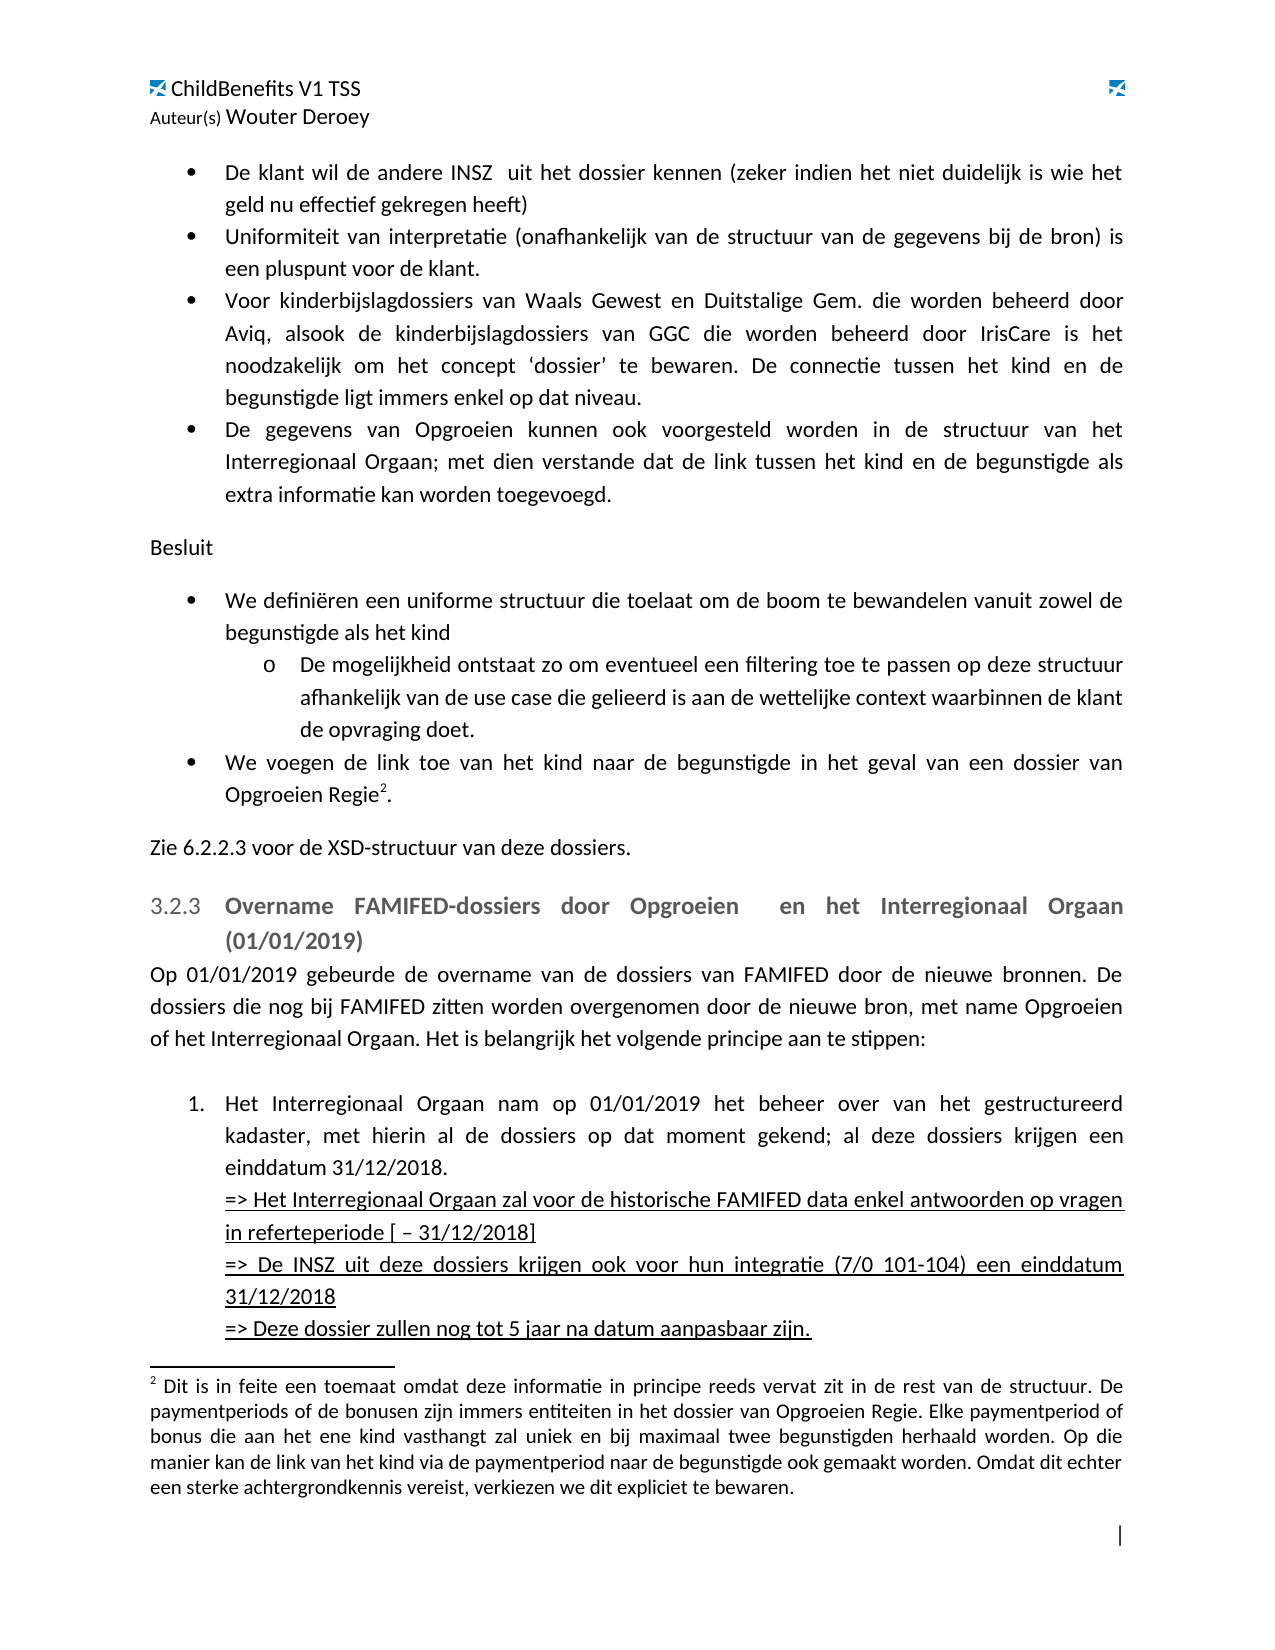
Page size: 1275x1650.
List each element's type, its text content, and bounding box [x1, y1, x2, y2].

list => Deze dossier zullen nog tot 5 jaar na datum aanpasbaar zijn. [225, 1314, 1125, 1342]
list We definiëren een uniforme structuur die toelaat om de boom te bewandelen vanuit zowel de begunstigde als het kind [187, 586, 1125, 646]
text Zie 6.2.2.3 voor de XSD-structuur van deze dossiers. [150, 833, 1125, 861]
list => Het Interregionaal Orgaan zal voor de historische FAMIFED data enkel antwoorden op vragen in referteperiode [ – 31/12/2018] [225, 1186, 1125, 1210]
list Het Interregionaal Orgaan nam op 01/01/2019 het beheer over van het gestructureerd kadaster, met hierin al de dossiers op dat moment gekend; al deze dossiers krijgen een einddatum 31/12/2018. [187, 1089, 1125, 1181]
list De gegevens van Opgroeien kunnen ook voorgesteld worden in de structuur van het Interregionaal Orgaan; met dien verstande dat de link tussen het kind en de begunstigde als extra informatie kan worden toegevoegd. [187, 415, 1125, 508]
list => De INSZ uit deze dossiers krijgen ook voor hun integratie (7/0 101-104) een einddatum 31/12/2018 [225, 1250, 1125, 1310]
text Besluit [150, 533, 1125, 561]
list We voegen de link toe van het kind naar de begunstigde in het geval van een dossier van Opgroeien Regie. [187, 748, 1125, 808]
picture [1109, 83, 1125, 96]
subtitle Overname FAMIFED-dossiers door Opgroeien en het Interregionaal Orgaan (01/01/2019) [150, 890, 1125, 956]
list De mogelijkheid ontstaat zo om eventueel een filtering toe te passen op deze structuur afhankelijk van de use case die gelieerd is aan de wettelijke context waarbinnen de klant de opvraging doet. [262, 650, 1125, 744]
text Op 01/01/2019 gebeurde de overname van de dossiers van FAMIFED door de nieuwe bronnen. De dossiers die nog bij FAMIFED zitten worden overgenomen door de nieuwe bron, met name Opgroeien of het Interregionaal Orgaan. Het is belangrijk het volgende principe aan te stippen: [150, 960, 1125, 1053]
list De klant wil de andere INSZ uit het dossier kennen (zeker indien het niet duidelijk is wie het geld nu effectief gekregen heeft) [187, 158, 1125, 218]
list Voor kinderbijslagdossiers van Waals Gewest en Duitstalige Gem. die worden beheerd door Aviq, alsook de kinderbijslagdossiers van GGC die worden beheerd door IrisCare is het noodzakelijk om het concept ‘dossier’ te bewaren. De connectie tussen het kind en de begunstigde ligt immers enkel op dat niveau. [187, 287, 1125, 411]
list => Het Interregionaal Orgaan zal voor de historische FAMIFED data enkel antwoorden op vragen in referteperiode [ – 31/12/2018] [225, 1211, 1125, 1246]
picture [150, 85, 166, 96]
list Uniformiteit van interpretatie (onafhankelijk van de structuur van de gegevens bij de bron) is een pluspunt voor de klant. [187, 222, 1125, 282]
